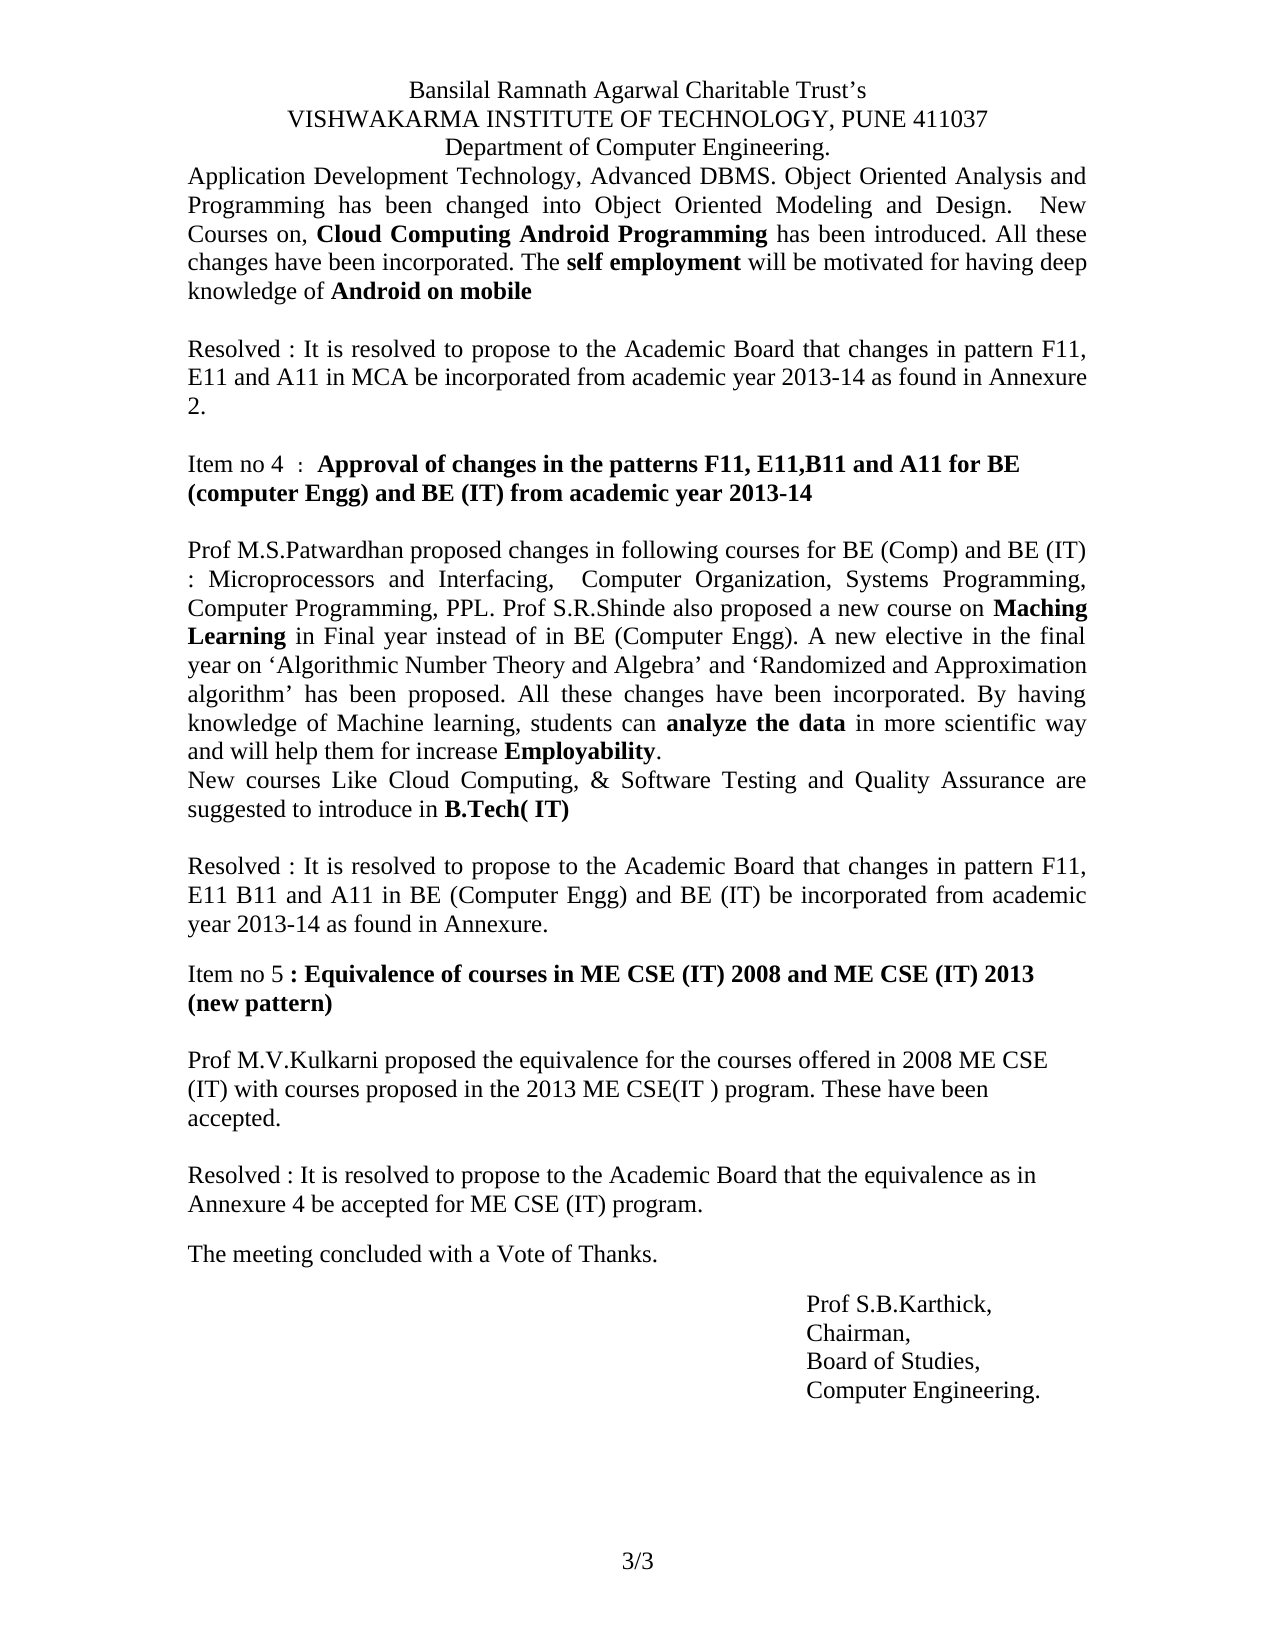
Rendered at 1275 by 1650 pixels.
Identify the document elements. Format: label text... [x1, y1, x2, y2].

text New courses Like Cloud Computing, & Software Testing and Quality Assurance are suggested to introduce in B.Tech( IT) [187, 765, 1087, 823]
text The meeting concluded with a Vote of Thanks. [187, 1239, 1087, 1268]
text Computer Engineering. [806, 1375, 1087, 1404]
text Item no 5 : Equivalence of courses in ME CSE (IT) 2008 and ME CSE (IT) 2013 (new pattern) [187, 959, 1087, 1016]
text Resolved : It is resolved to propose to the Academic Board that changes in pattern F11, E11 B11 and A11 in BE (Computer Engg) and BE (IT) be incorporated from academic year 2013-14 as found in Annexure. [187, 851, 1087, 938]
text Prof S.B.Karthick, [225, 1289, 1087, 1318]
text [187, 161, 1087, 305]
text Board of Studies, [806, 1346, 1087, 1375]
text Item no 4 : Approval of changes in the patterns F11, E11,B11 and A11 for BE (computer Engg) and BE (IT) from academic year 2013-14 [187, 449, 1087, 506]
text Resolved : It is resolved to propose to the Academic Board that the equivalence as in Annexure 4 be accepted for ME CSE (IT) program. [187, 1160, 1087, 1218]
text Resolved : It is resolved to propose to the Academic Board that changes in pattern F11, E11 and A11 in MCA be incorporated from academic year 2013-14 as found in Annexure 2. [187, 334, 1087, 420]
text Prof M.V.Kulkarni proposed the equivalence for the courses offered in 2008 ME CSE (IT) with courses proposed in the 2013 ME CSE(IT ) program. These have been accepted. [187, 1045, 1087, 1131]
text Prof M.S.Patwardhan proposed changes in following courses for BE (Comp) and BE (IT) : Microprocessors and Interfacing, Computer Organization, Systems Programming, Computer Programming, PPL. Prof S.R.Shinde also proposed a new course on Maching Learning in Final year instead of in BE (Computer Engg). A new elective in the final year on ‘Algorithmic Number Theory and Algebra’ and ‘Randomized and Approximation algorithm’ has been proposed. All these changes have been incorporated. By having knowledge of Machine learning, students can analyze the data in more scientific way and will help them for increase Employability. [187, 535, 1087, 765]
text Chairman, [806, 1318, 1087, 1346]
